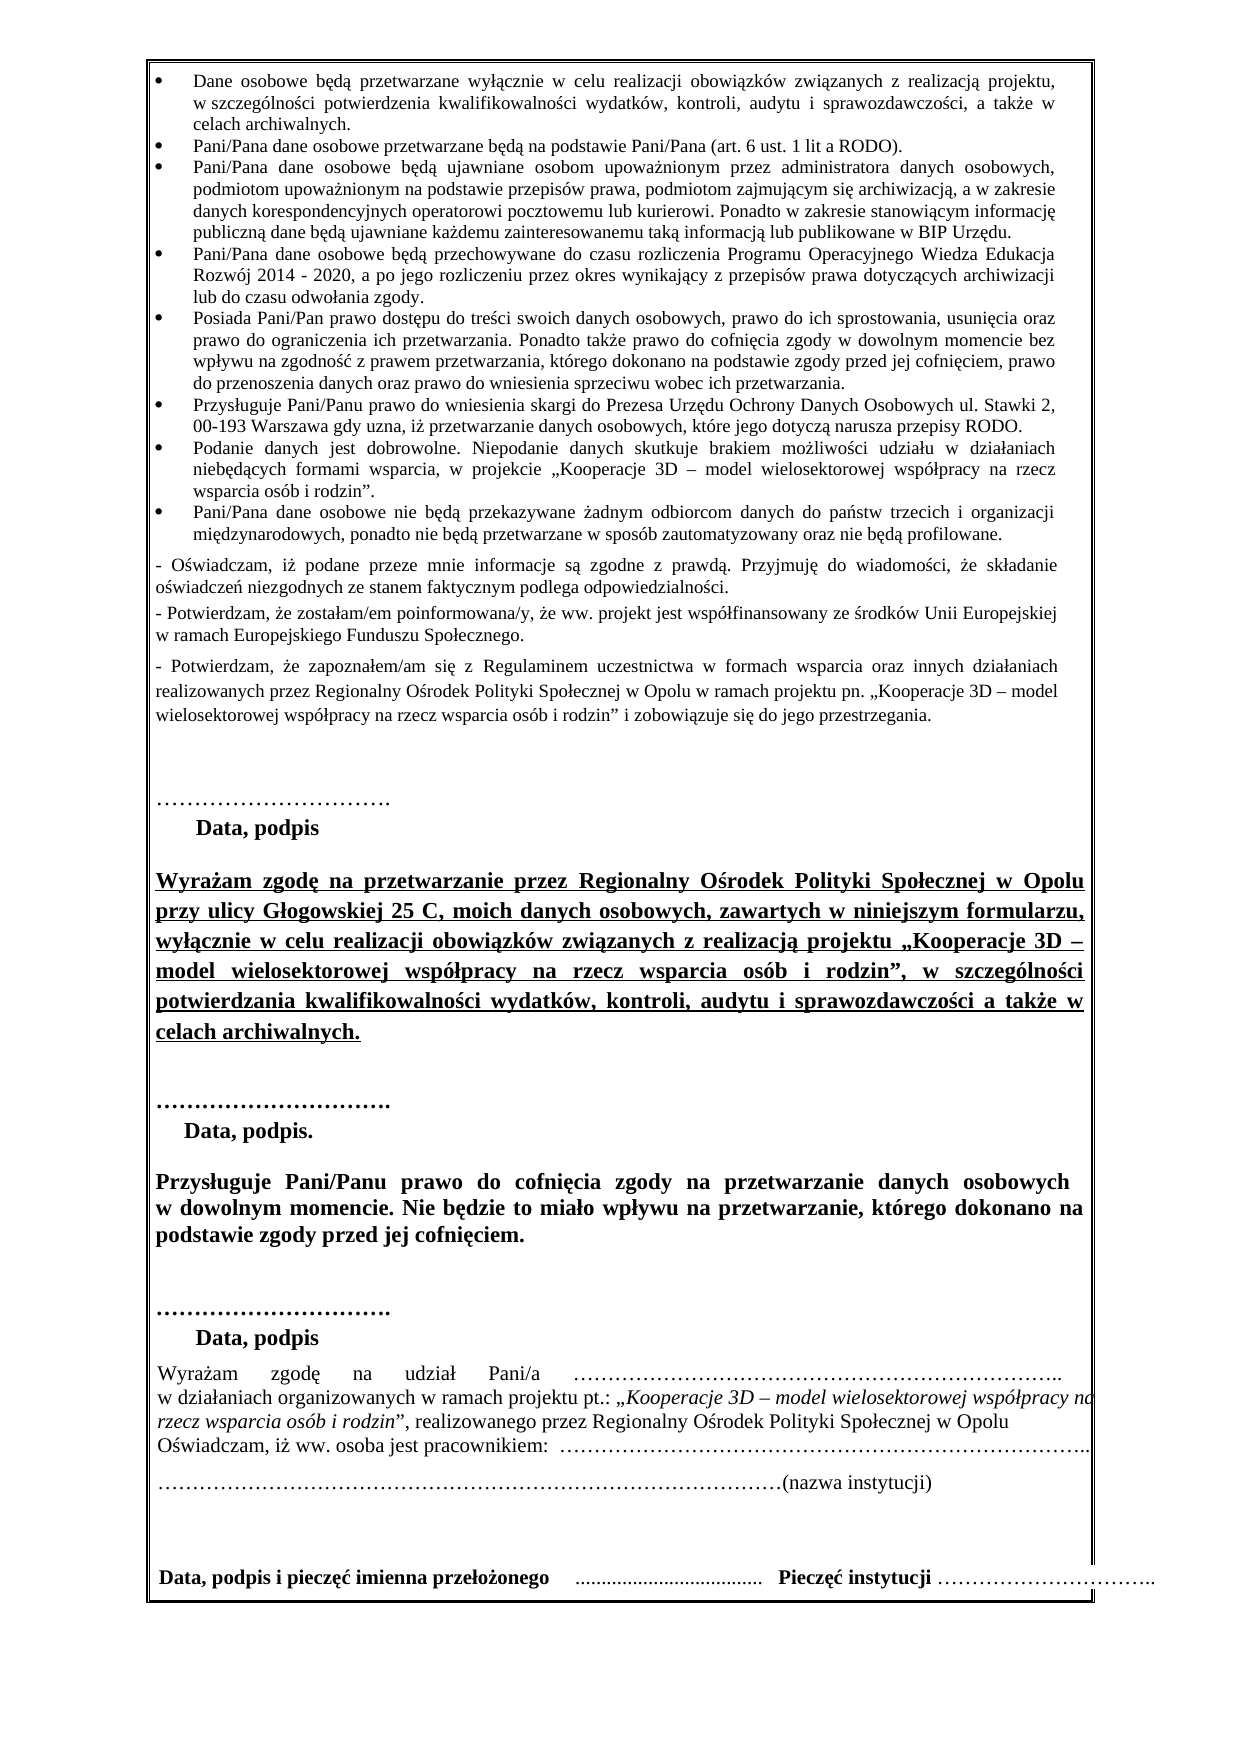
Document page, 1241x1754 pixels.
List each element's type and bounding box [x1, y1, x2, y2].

table_cell [150, 63, 1091, 1600]
